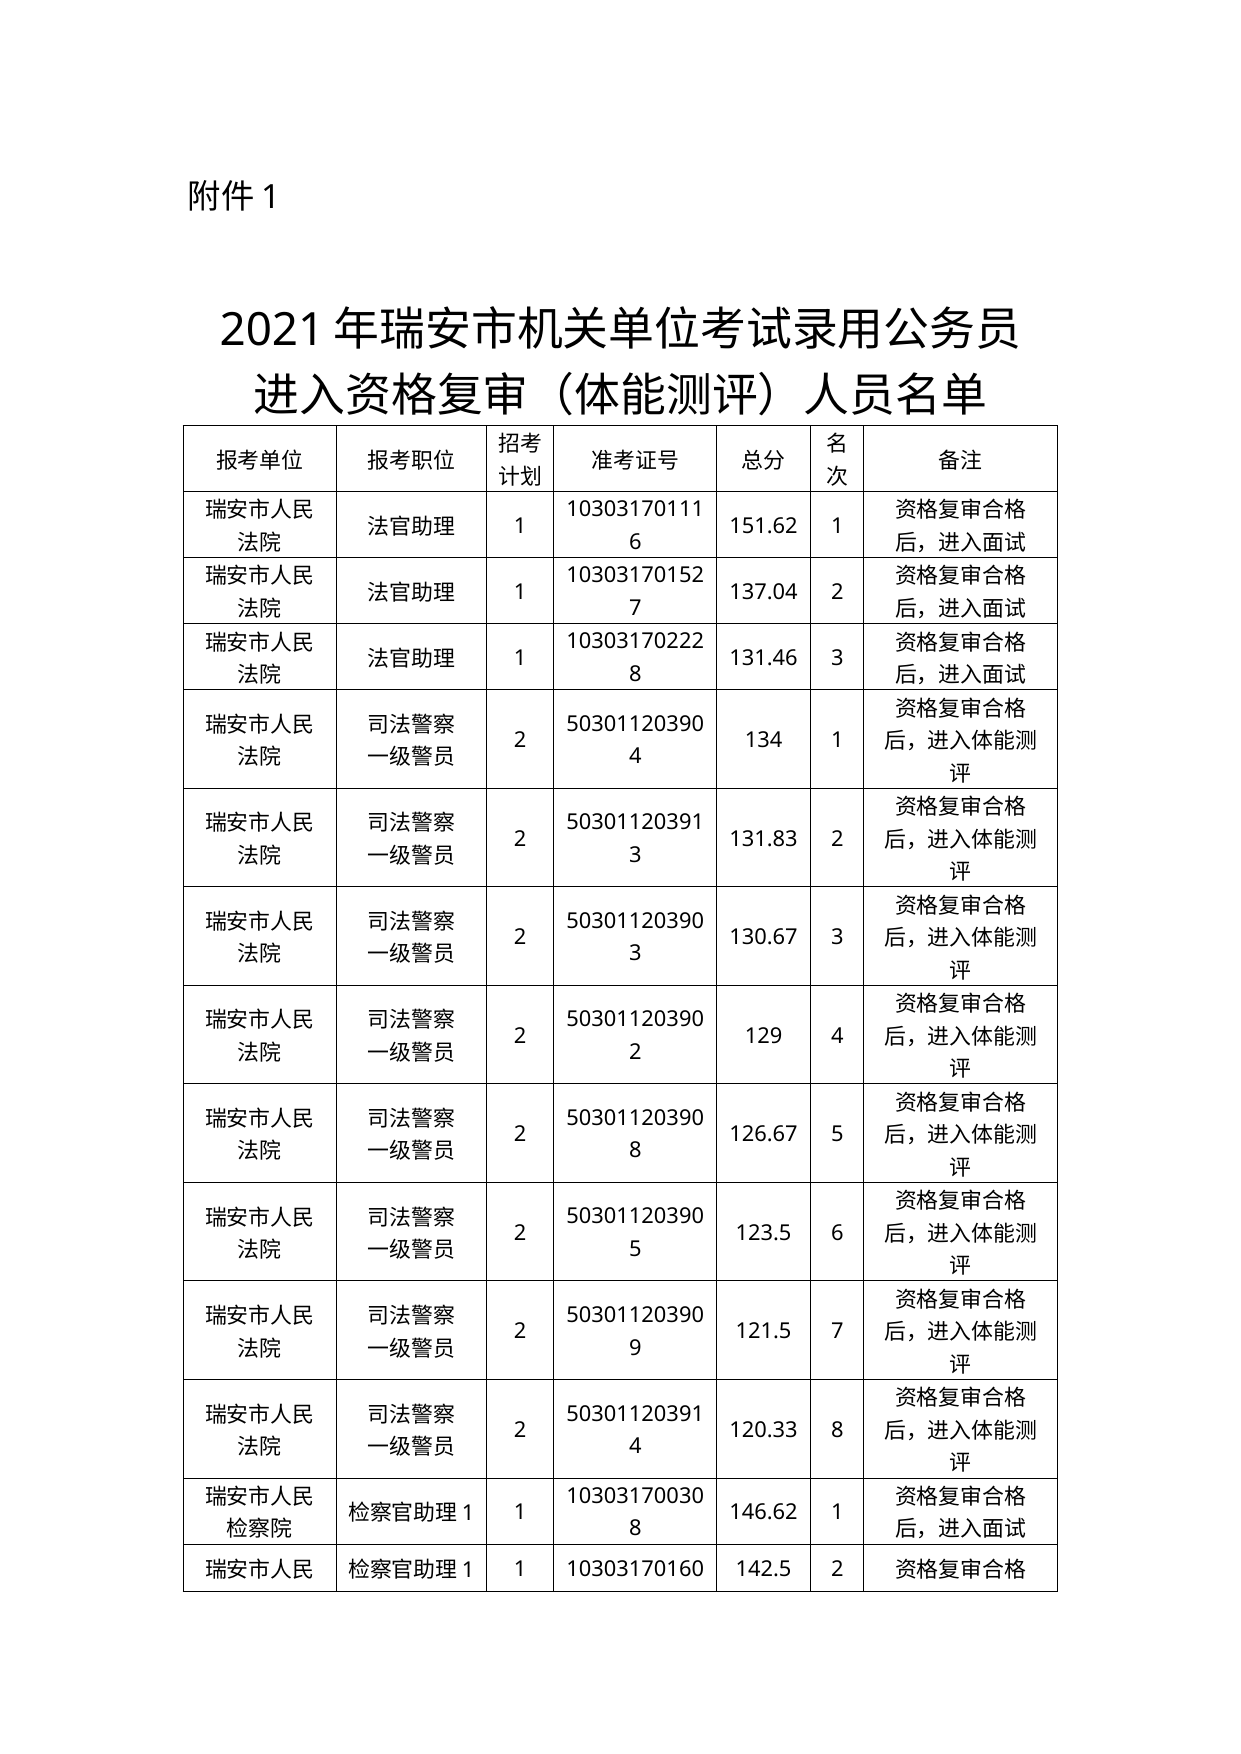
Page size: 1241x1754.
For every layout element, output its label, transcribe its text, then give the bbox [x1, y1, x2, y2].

table_cell 检察官助理1 [337, 1545, 486, 1591]
table_cell 3 [811, 887, 863, 985]
table_cell 法官助理 [337, 558, 486, 623]
table_cell 2 [487, 1183, 553, 1280]
table_cell 瑞安市人民法院 [184, 1084, 336, 1182]
table_cell 151.62 [717, 492, 810, 557]
table_header 名次 [811, 426, 863, 491]
text 进入资格复审（体能测评）人员名单 [187, 358, 1053, 425]
table_cell 司法警察 一级警员 [337, 887, 486, 985]
table_cell 503011203902 [554, 986, 716, 1083]
table_cell 瑞安市人民法院 [184, 690, 336, 788]
table_cell 2 [487, 986, 553, 1083]
table_cell 130.67 [717, 887, 810, 985]
table_cell 1 [487, 1479, 553, 1543]
table_cell 司法警察 一级警员 [337, 1084, 486, 1182]
table_cell 503011203914 [554, 1380, 716, 1477]
table_cell 1 [487, 492, 553, 557]
table_cell 146.62 [717, 1479, 810, 1543]
table_cell 司法警察 一级警员 [337, 690, 486, 788]
table_cell 2 [811, 1545, 863, 1591]
table_cell 103031701116 [554, 492, 716, 557]
table_cell 142.5 [717, 1545, 810, 1591]
table_cell 2 [487, 690, 553, 788]
table_cell 瑞安市人民法院 [184, 986, 336, 1083]
table_header 总分 [717, 426, 810, 491]
table_cell 5 [811, 1084, 863, 1182]
table_cell 资格复审合格后，进入面试 [864, 1479, 1057, 1543]
table_cell 司法警察 一级警员 [337, 789, 486, 886]
table_cell 1 [811, 492, 863, 557]
table_cell 资格复审合格后，进入体能测评 [864, 789, 1057, 886]
table_cell 4 [811, 986, 863, 1083]
table_cell 瑞安市人民检察院 [184, 1545, 336, 1591]
table_header 招考计划 [487, 426, 553, 491]
table_cell 资格复审合格后，进入体能测评 [864, 690, 1057, 788]
table_cell 129 [717, 986, 810, 1083]
table_cell 资格复审合格后，进入体能测评 [864, 1084, 1057, 1182]
table_cell 8 [811, 1380, 863, 1477]
table_cell 2 [487, 1281, 553, 1379]
table_cell 资格复审合格后，进入面试 [864, 558, 1057, 623]
table_cell 503011203903 [554, 887, 716, 985]
table_cell 1 [811, 1479, 863, 1543]
table_cell 2 [487, 887, 553, 985]
table_cell 1 [487, 558, 553, 623]
table_header 报考单位 [184, 426, 336, 491]
table_cell 资格复审合格后，进入体能测评 [864, 1281, 1057, 1379]
table_cell 法官助理 [337, 624, 486, 689]
table_cell 131.83 [717, 789, 810, 886]
table_cell 瑞安市人民法院 [184, 624, 336, 689]
table_cell 120.33 [717, 1380, 810, 1477]
table_cell 103031700308 [554, 1479, 716, 1543]
table_cell 瑞安市人民法院 [184, 558, 336, 623]
table_cell 资格复审合格后，进入体能测评 [864, 986, 1057, 1083]
table_cell 资格复审合格后，进入面试 [864, 492, 1057, 557]
table_cell 503011203905 [554, 1183, 716, 1280]
table_cell 3 [811, 624, 863, 689]
table_cell 103031701605 [554, 1545, 716, 1591]
table_cell 法官助理 [337, 492, 486, 557]
table_cell 资格复审合格后，进入体能测评 [864, 1380, 1057, 1477]
table_cell 资格复审合格后，进入面试 [864, 1545, 1057, 1591]
table_cell 2 [487, 1084, 553, 1182]
table_cell 瑞安市人民法院 [184, 789, 336, 886]
table_cell 2 [811, 558, 863, 623]
table_cell 检察官助理1 [337, 1479, 486, 1543]
table_cell 6 [811, 1183, 863, 1280]
table_header 报考职位 [337, 426, 486, 491]
table_cell 瑞安市人民法院 [184, 492, 336, 557]
table_cell 2 [487, 789, 553, 886]
table_cell 103031701527 [554, 558, 716, 623]
table_cell 503011203908 [554, 1084, 716, 1182]
table_cell 瑞安市人民法院 [184, 1281, 336, 1379]
table_cell 1 [487, 624, 553, 689]
table_cell 司法警察 一级警员 [337, 1281, 486, 1379]
table_cell 瑞安市人民法院 [184, 1183, 336, 1280]
table_cell 7 [811, 1281, 863, 1379]
table_header 备注 [864, 426, 1057, 491]
table_cell 103031702228 [554, 624, 716, 689]
table_cell 126.67 [717, 1084, 810, 1182]
table_cell 瑞安市人民检察院 [184, 1479, 336, 1543]
table_cell 137.04 [717, 558, 810, 623]
table_cell 503011203909 [554, 1281, 716, 1379]
table_cell 503011203913 [554, 789, 716, 886]
table_header 准考证号 [554, 426, 716, 491]
table_cell 瑞安市人民法院 [184, 887, 336, 985]
text 附件1 [187, 162, 1053, 227]
table_cell 瑞安市人民法院 [184, 1380, 336, 1477]
table_cell 司法警察 一级警员 [337, 1380, 486, 1477]
text 2021年瑞安市机关单位考试录用公务员 [187, 292, 1053, 358]
table_cell 121.5 [717, 1281, 810, 1379]
table_cell 资格复审合格后，进入体能测评 [864, 1183, 1057, 1280]
table_cell 1 [811, 690, 863, 788]
table_cell 503011203904 [554, 690, 716, 788]
table_cell 资格复审合格后，进入体能测评 [864, 887, 1057, 985]
table_cell 131.46 [717, 624, 810, 689]
table_cell 134 [717, 690, 810, 788]
table_cell 2 [487, 1380, 553, 1477]
table_cell 资格复审合格后，进入面试 [864, 624, 1057, 689]
table_cell 123.5 [717, 1183, 810, 1280]
table_cell 司法警察 一级警员 [337, 1183, 486, 1280]
table_cell 司法警察 一级警员 [337, 986, 486, 1083]
table_cell 1 [487, 1545, 553, 1591]
table_cell 2 [811, 789, 863, 886]
